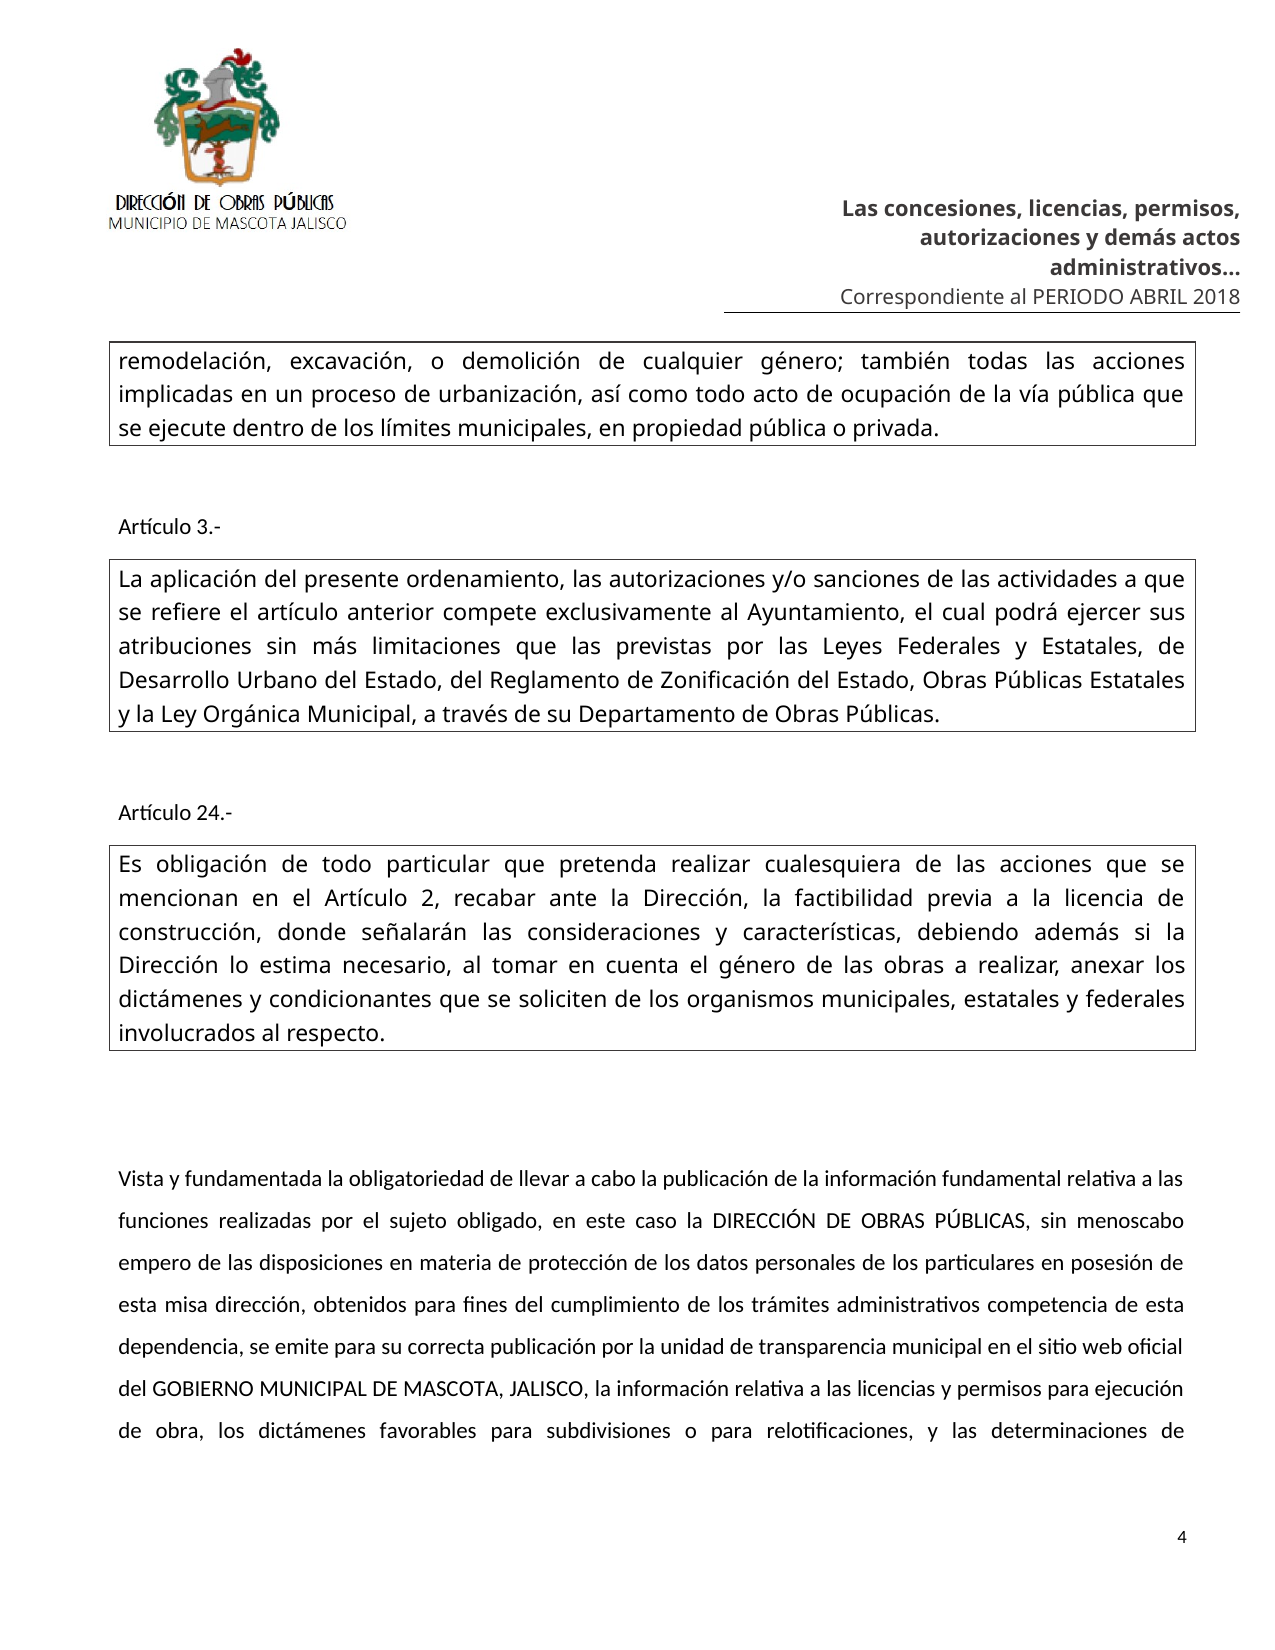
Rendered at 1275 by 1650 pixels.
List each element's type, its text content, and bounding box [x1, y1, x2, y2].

text Artículo 24.- [118, 798, 1186, 826]
text La aplicación del presente ordenamiento, las autorizaciones y/o sanciones de las actividades a que se refiere el artículo anterior compete exclusivamente al Ayuntamiento, el cual podrá ejercer sus atribuciones sin más limitaciones que las previstas por las Leyes Federales y Estatales, de Desarrollo Urbano del Estado, del Reglamento de Zonificación del Estado, Obras Públicas Estatales y la Ley Orgánica Municipal, a través de su Departamento de Obras Públicas. [110, 560, 1195, 731]
text Es obligación de todo particular que pretenda realizar cualesquiera de las acciones que se mencionan en el Artículo 2, recabar ante la Dirección, la factibilidad previa a la licencia de construcción, donde señalarán las consideraciones y características, debiendo además si la Dirección lo estima necesario, al tomar en cuenta el género de las obras a realizar, anexar los dictámenes y condicionantes que se soliciten de los organismos municipales, estatales y federales involucrados al respecto. [110, 846, 1195, 1050]
picture [93, 48, 361, 254]
text Artículo 3.- [118, 512, 1186, 541]
